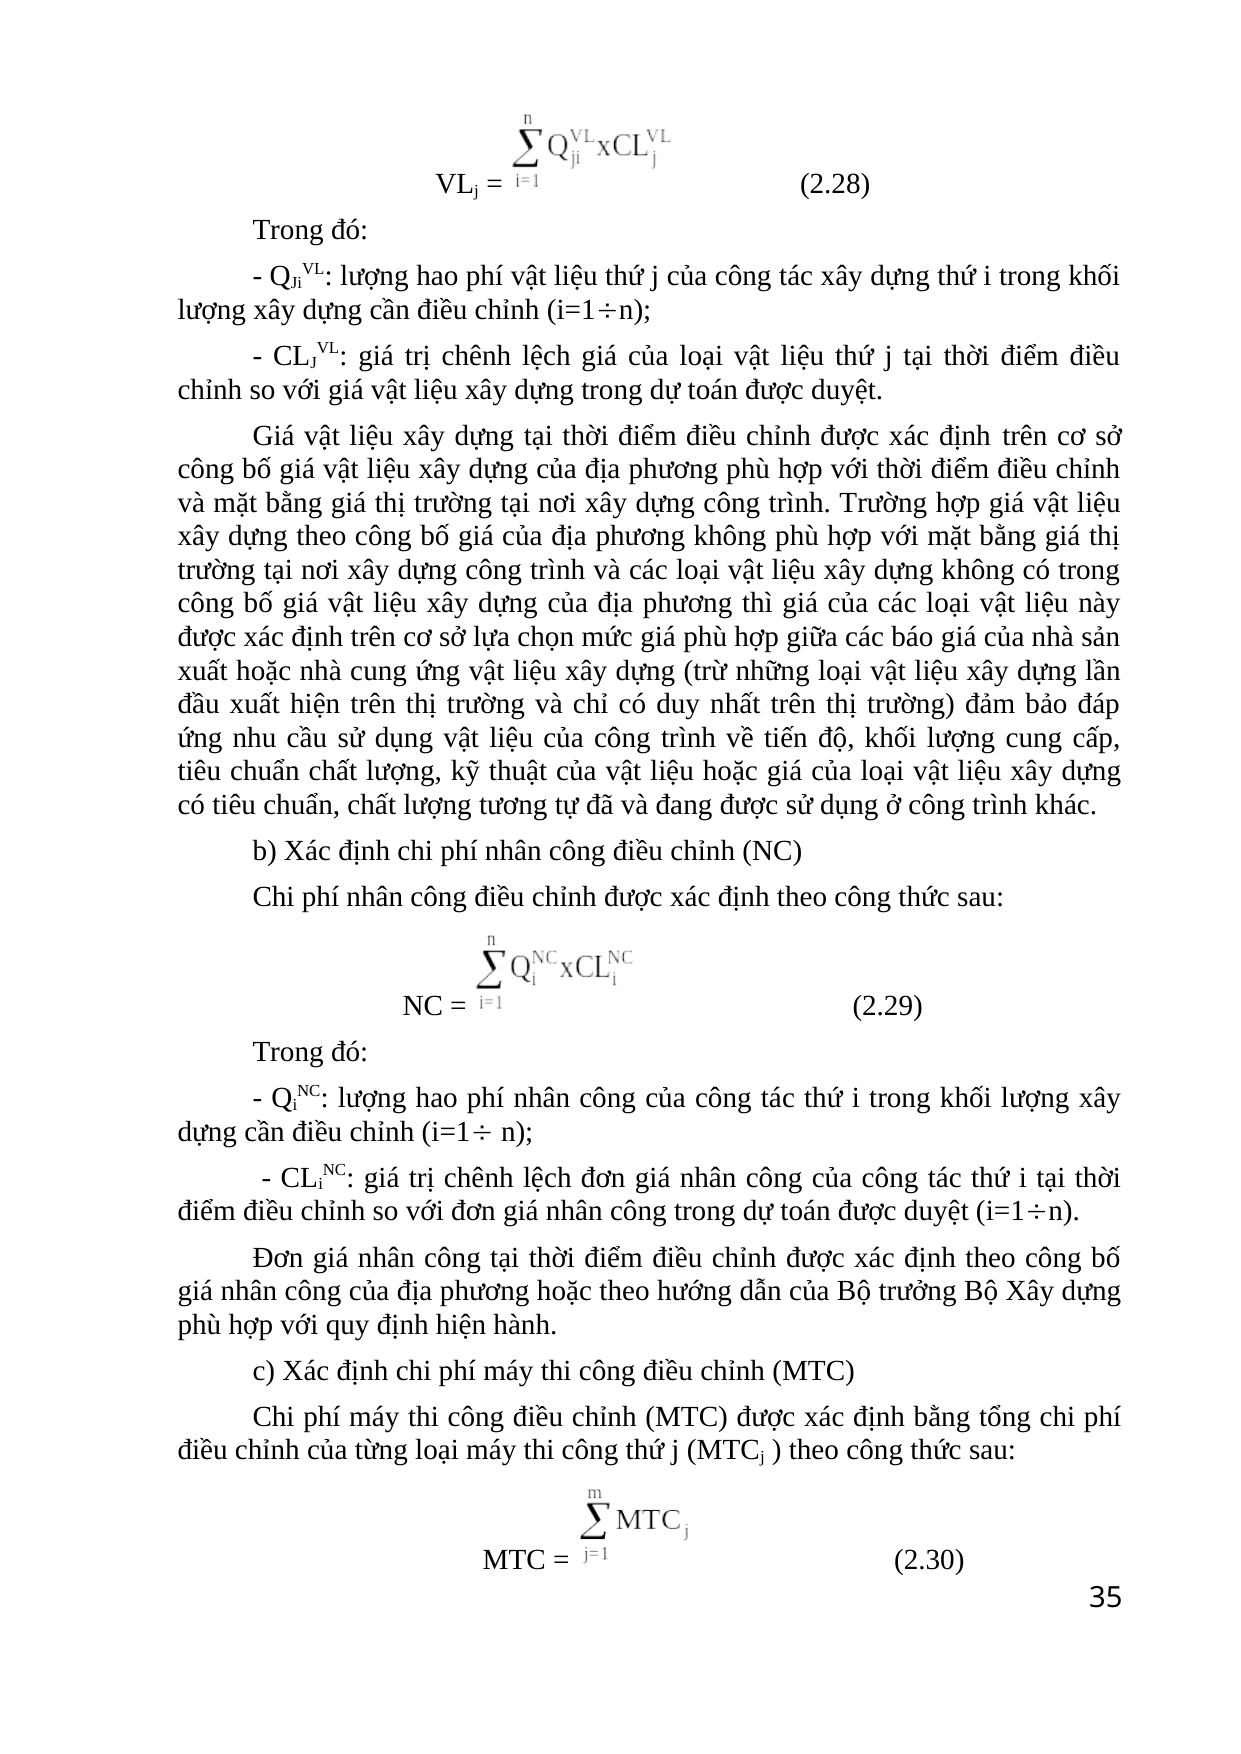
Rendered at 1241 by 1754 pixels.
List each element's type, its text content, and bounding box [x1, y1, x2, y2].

text MTC = (2.30) [327, 1478, 1122, 1575]
text Chi phí máy thi công điều chỉnh (MTC) được xác định bằng tổng chi phí điều chỉnh của từng loại máy thi công thứ j (MTCj ) theo công thức sau: [177, 1399, 1122, 1466]
text b) Xác định chi phí nhân công điều chỉnh (NC) [177, 833, 1122, 866]
text - QJiVL: lượng hao phí vật liệu thứ j của công tác xây dựng thứ i trong khối lượng xây dựng cần điều chỉnh (i=1n); [177, 258, 1122, 326]
text Trong đó: [177, 1034, 1122, 1068]
text Trong đó: [177, 212, 1122, 246]
text - QiNC: lượng hao phí nhân công của công tác thứ i trong khối lượng xây dựng cần điều chỉnh (i=1 n); [177, 1080, 1122, 1147]
text VLj = (2.28) [177, 103, 1122, 200]
text Chi phí nhân công điều chỉnh được xác định theo công thức sau: [177, 879, 1122, 912]
text - CLiNC: giá trị chênh lệch đơn giá nhân công của công tác thứ i tại thời điểm điều chỉnh so với đơn giá nhân công trong dự toán được duyệt (i=1n). [177, 1160, 1122, 1227]
text - CLJVL: giá trị chênh lệch giá của loại vật liệu thứ j tại thời điểm điều chỉnh so với giá vật liệu xây dựng trong dự toán được duyệt. [177, 338, 1122, 405]
text c) Xác định chi phí máy thi công điều chỉnh (MTC) [215, 1353, 1122, 1386]
text Giá vật liệu xây dựng tại thời điểm điều chỉnh được xác định trên cơ sở công bố giá vật liệu xây dựng của địa phương phù hợp với thời điểm điều chỉnh và mặt bằng giá thị trường tại nơi xây dựng công trình. Trường hợp giá vật liệu xây dựng theo công bố giá của địa phương không phù hợp với mặt bằng giá thị trường tại nơi xây dựng công trình và các loại vật liệu xây dựng không có trong công bố giá vật liệu xây dựng của địa phương thì giá của các loại vật liệu này được xác định trên cơ sở lựa chọn mức giá phù hợp giữa các báo giá của nhà sản xuất hoặc nhà cung ứng vật liệu xây dựng (trừ những loại vật liệu xây dựng lần đầu xuất hiện trên thị trường và chỉ có duy nhất trên thị trường) đảm bảo đáp ứng nhu cầu sử dụng vật liệu của công trình về tiến độ, khối lượng cung cấp, tiêu chuẩn chất lượng, kỹ thuật của vật liệu hoặc giá của loại vật liệu xây dựng có tiêu chuẩn, chất lượng tương tự đã và đang được sử dụng ở công trình khác. [177, 418, 1122, 820]
text NC = (2.29) [327, 925, 1122, 1022]
text Đơn giá nhân công tại thời điểm điều chỉnh được xác định theo công bố giá nhân công của địa phương hoặc theo hướng dẫn của Bộ trưởng Bộ Xây dựng phù hợp với quy định hiện hành. [177, 1240, 1122, 1340]
